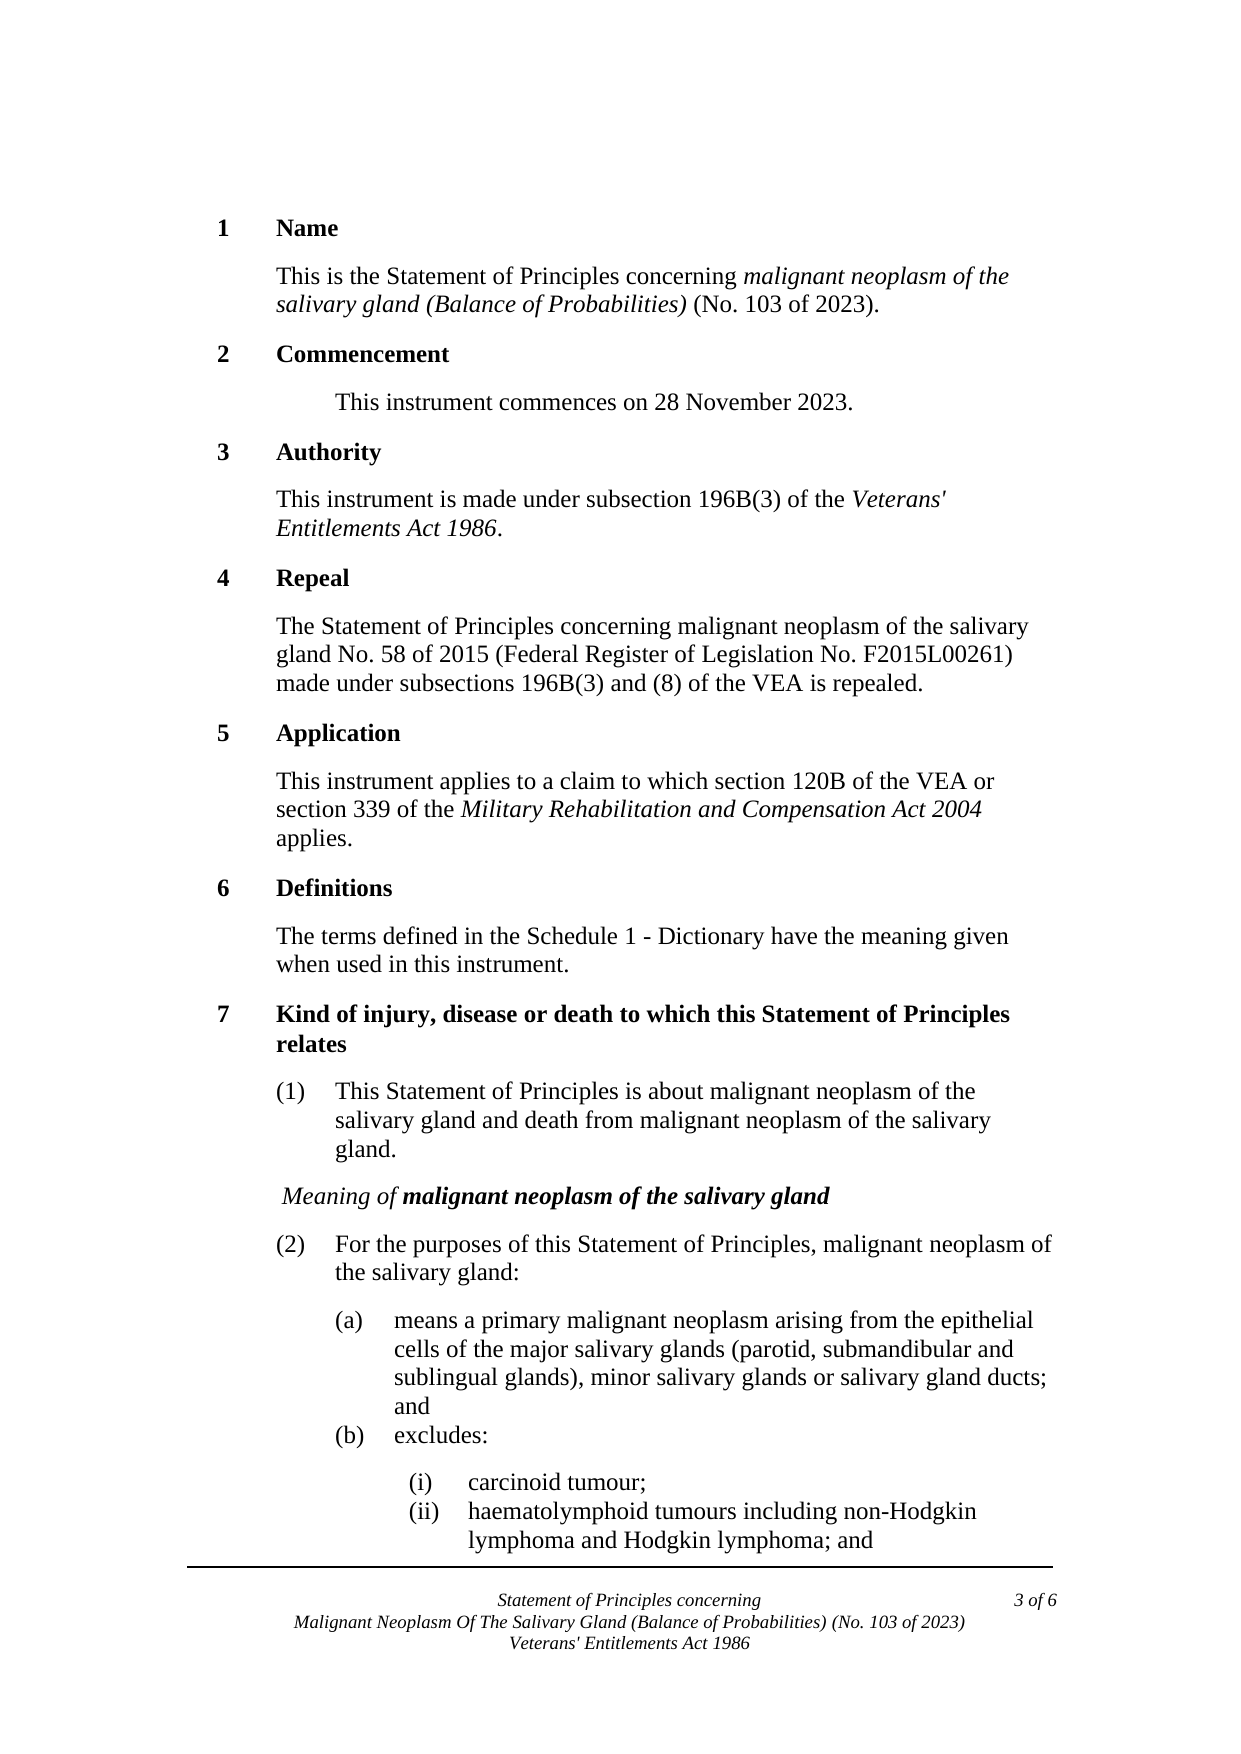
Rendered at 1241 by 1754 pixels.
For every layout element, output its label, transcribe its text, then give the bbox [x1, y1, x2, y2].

text Authority [217, 437, 1053, 466]
text This instrument applies to a claim to which section 120B of the VEA or section 339 of the Military Rehabilitation and Compensation Act 2004 applies. [276, 766, 1053, 852]
text Repeal [217, 563, 1053, 592]
text Definitions [217, 873, 1053, 902]
text The terms defined in the Schedule 1 - Dictionary have the meaning given when used in this instrument. [276, 921, 1053, 978]
text Meaning of malignant neoplasm of the salivary gland [282, 1181, 1053, 1210]
text means a primary malignant neoplasm arising from the epithelial cells of the major salivary glands (parotid, submandibular and sublingual glands), minor salivary glands or salivary gland ducts; and [335, 1305, 1053, 1420]
text Application [217, 718, 1053, 747]
text For the purposes of this Statement of Principles, malignant neoplasm of the salivary gland: [276, 1229, 1053, 1286]
text Kind of injury, disease or death to which this Statement of Principles relates [217, 999, 1053, 1057]
text This instrument is made under subsection 196B(3) of the Veterans' Entitlements Act 1986. [276, 484, 1053, 542]
text This instrument commences on 28 November 2023. [276, 387, 1053, 416]
text This Statement of Principles is about malignant neoplasm of the salivary gland and death from malignant neoplasm of the salivary gland. [276, 1076, 1053, 1162]
text Name [217, 213, 1053, 242]
text excludes: [335, 1420, 1053, 1449]
text Commencement [217, 339, 1053, 368]
text carcinoid tumour; [409, 1467, 1053, 1496]
text This is the Statement of Principles concerning malignant neoplasm of the salivary gland (Balance of Probabilities) (No. 103 of 2023). [276, 261, 1053, 318]
text The Statement of Principles concerning malignant neoplasm of the salivary gland No. 58 of 2015 (Federal Register of Legislation No. F2015L00261) made under subsections 196B(3) and (8) of the VEA is repealed. [276, 611, 1053, 697]
text haematolymphoid tumours including non-Hodgkin lymphoma and Hodgkin lymphoma; and [409, 1496, 1053, 1554]
